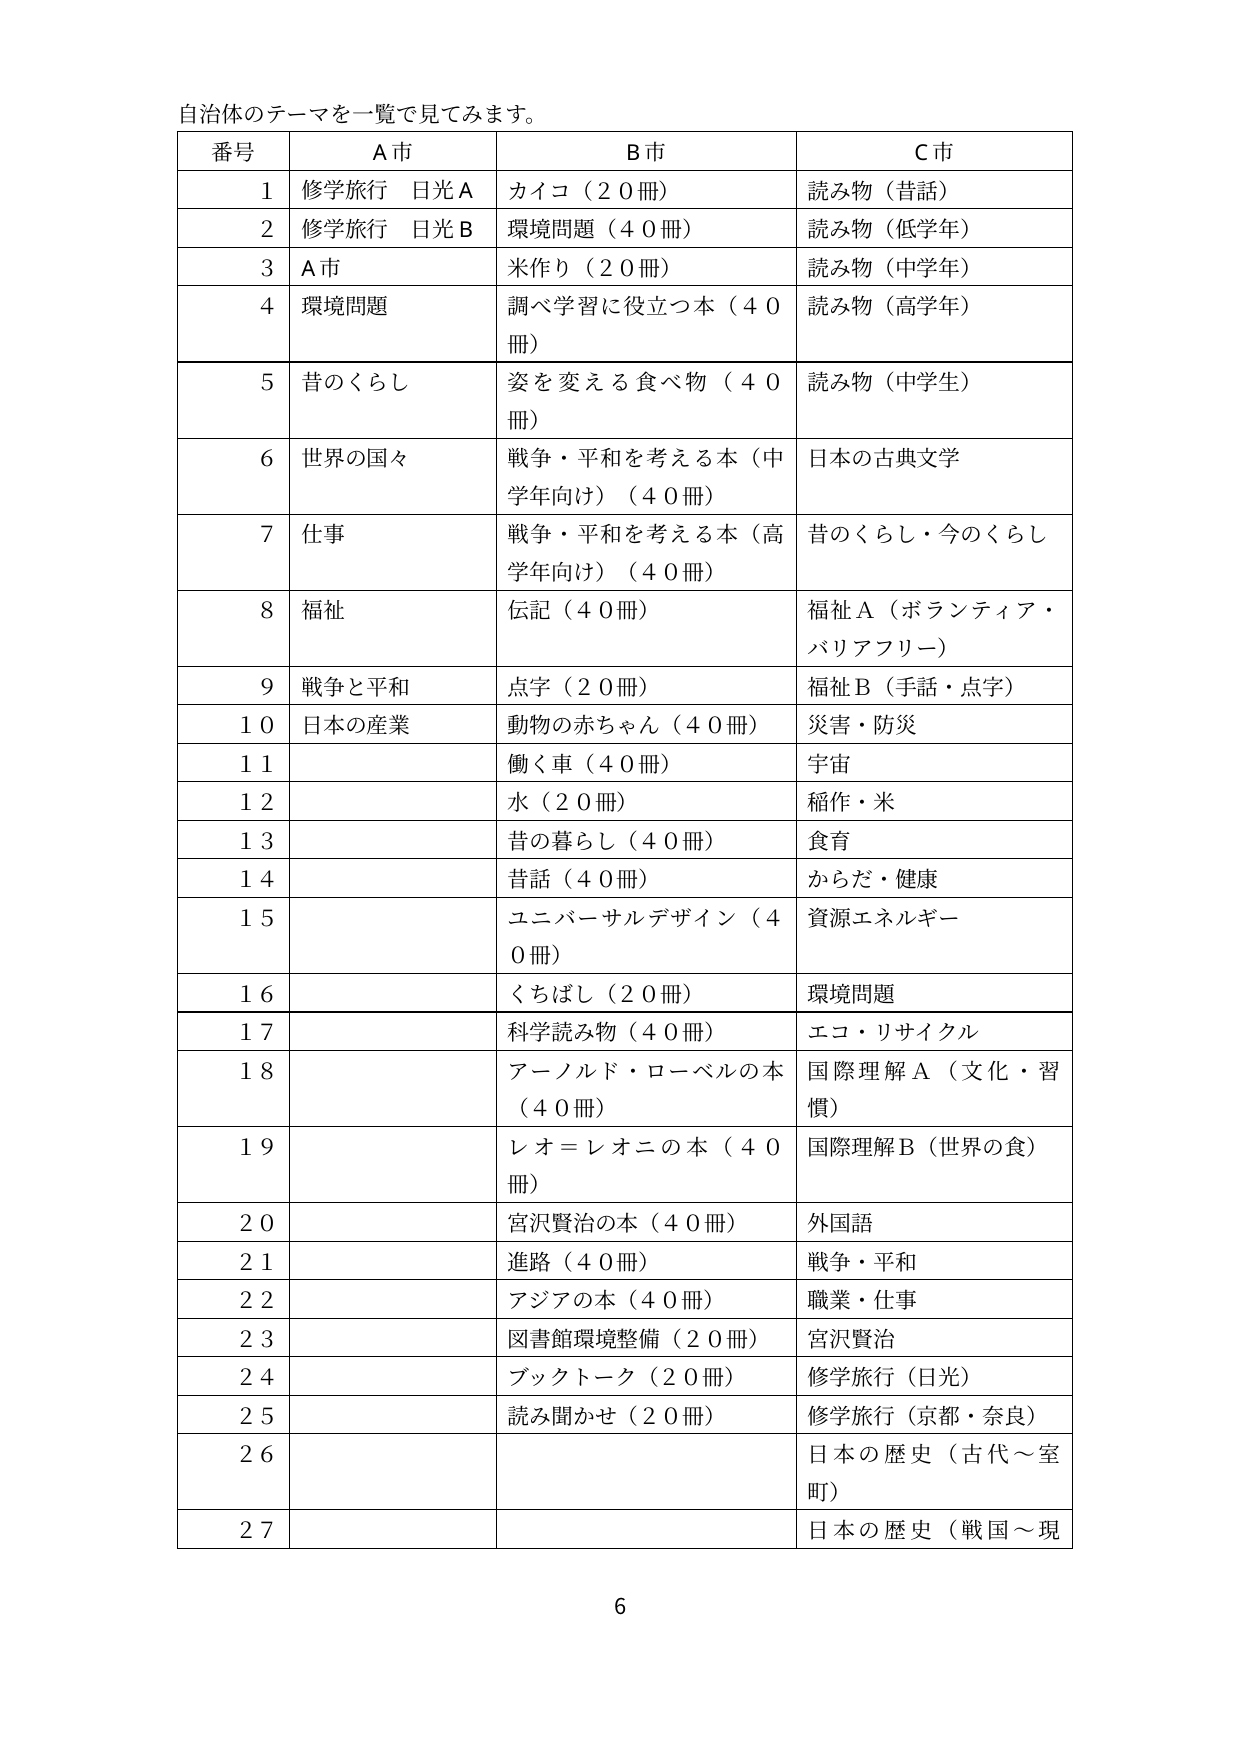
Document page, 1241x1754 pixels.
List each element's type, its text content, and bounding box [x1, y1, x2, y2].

table_cell 修学旅行（日光） [797, 1357, 1072, 1395]
table_cell [290, 821, 496, 858]
table_cell 日本の歴史（古代～室町） [797, 1434, 1072, 1509]
table_cell 読み物（中学年） [797, 248, 1072, 285]
table_cell [290, 898, 496, 973]
table_cell ２２ [178, 1280, 289, 1318]
table_cell 昔のくらし [290, 363, 496, 437]
table_cell [290, 1396, 496, 1433]
table_cell 職業・仕事 [797, 1280, 1072, 1318]
table_cell １８ [178, 1051, 289, 1126]
table_cell 宮沢賢治の本（４０冊） [497, 1203, 796, 1241]
table_cell １ [178, 171, 289, 208]
table_cell [290, 1319, 496, 1356]
table_cell [290, 1510, 496, 1548]
table_cell [290, 1127, 496, 1202]
table_cell ３ [178, 248, 289, 285]
table_cell 読み物（高学年） [797, 286, 1072, 361]
table_cell 日本の古典文学 [797, 439, 1072, 513]
table_cell 世界の国々 [290, 439, 496, 513]
table_cell からだ・健康 [797, 859, 1072, 897]
table_cell 戦争・平和を考える本（高学年向け）（４０冊） [497, 515, 796, 589]
table_cell ２４ [178, 1357, 289, 1395]
table_cell １７ [178, 1013, 289, 1050]
table_cell [290, 1242, 496, 1279]
table_cell 福祉Ａ（ボランティア・バリアフリー） [797, 591, 1072, 666]
table_cell [290, 1013, 496, 1050]
table_cell ８ [178, 591, 289, 666]
table_cell 読み物（中学生） [797, 363, 1072, 437]
table_cell [290, 974, 496, 1011]
table_cell ブックトーク（２０冊） [497, 1357, 796, 1395]
table_cell 国際理解Ａ（文化・習慣） [797, 1051, 1072, 1126]
table_cell [290, 1280, 496, 1318]
table_cell 環境問題（４０冊） [497, 209, 796, 247]
table_cell ９ [178, 667, 289, 704]
table_cell 伝記（４０冊） [497, 591, 796, 666]
table_cell ２５ [178, 1396, 289, 1433]
table_cell １３ [178, 821, 289, 858]
table_cell [497, 1510, 796, 1548]
table_cell 図書館環境整備（２０冊） [497, 1319, 796, 1356]
table_cell くちばし（２０冊） [497, 974, 796, 1011]
table_cell 科学読み物（４０冊） [497, 1013, 796, 1050]
table_cell ２６ [178, 1434, 289, 1509]
table_cell カイコ（２０冊） [497, 171, 796, 208]
table_header B市 [497, 132, 796, 170]
table_cell アーノルド・ローベルの本（４０冊） [497, 1051, 796, 1126]
table_cell 環境問題 [797, 974, 1072, 1011]
table_cell 昔の暮らし（４０冊） [497, 821, 796, 858]
table_cell 稲作・米 [797, 782, 1072, 820]
table_cell １４ [178, 859, 289, 897]
table_cell 食育 [797, 821, 1072, 858]
table_cell 戦争と平和 [290, 667, 496, 704]
table_cell エコ・リサイクル [797, 1013, 1072, 1050]
table_cell [290, 1434, 496, 1509]
table_cell 読み物（低学年） [797, 209, 1072, 247]
table_cell １６ [178, 974, 289, 1011]
table_cell [290, 744, 496, 781]
table_cell 進路（４０冊） [497, 1242, 796, 1279]
table_cell 環境問題 [290, 286, 496, 361]
table_cell ２０ [178, 1203, 289, 1241]
table_cell ユニバーサルデザイン（４０冊） [497, 898, 796, 973]
table_cell 福祉Ｂ（手話・点字） [797, 667, 1072, 704]
table_cell 日本の産業 [290, 705, 496, 743]
table_cell レオ＝レオニの本（４０冊） [497, 1127, 796, 1202]
table_cell 点字（２０冊） [497, 667, 796, 704]
table_cell 働く車（４０冊） [497, 744, 796, 781]
table_cell １１ [178, 744, 289, 781]
table_header C市 [797, 132, 1072, 170]
table_cell 米作り（２０冊） [497, 248, 796, 285]
table_cell ７ [178, 515, 289, 589]
table_cell ２７ [178, 1510, 289, 1548]
table_cell １５ [178, 898, 289, 973]
table_cell ２ [178, 209, 289, 247]
table_cell 戦争・平和 [797, 1242, 1072, 1279]
table_cell 修学旅行（京都・奈良） [797, 1396, 1072, 1433]
table_cell [290, 859, 496, 897]
table_cell 宇宙 [797, 744, 1072, 781]
table_cell アジアの本（４０冊） [497, 1280, 796, 1318]
table_cell 昔のくらし・今のくらし [797, 515, 1072, 589]
table_cell １９ [178, 1127, 289, 1202]
table_cell [290, 1051, 496, 1126]
table_cell 修学旅行 日光B [290, 209, 496, 247]
table_cell [290, 782, 496, 820]
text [177, 94, 1063, 131]
table_cell 日本の歴史（戦国～現代） [797, 1510, 1072, 1548]
table_cell 修学旅行 日光A [290, 171, 496, 208]
table_cell [290, 1357, 496, 1395]
table_cell 国際理解Ｂ（世界の食） [797, 1127, 1072, 1202]
table_cell 宮沢賢治 [797, 1319, 1072, 1356]
table_header 番号 [178, 132, 289, 170]
table_cell 水（２０冊） [497, 782, 796, 820]
table_cell 外国語 [797, 1203, 1072, 1241]
table_cell ６ [178, 439, 289, 513]
table_cell １２ [178, 782, 289, 820]
table_header A市 [290, 132, 496, 170]
table_cell 読み物（昔話） [797, 171, 1072, 208]
table_cell 仕事 [290, 515, 496, 589]
table_cell 災害・防災 [797, 705, 1072, 743]
table_cell [290, 1203, 496, 1241]
table_cell 読み聞かせ（２０冊） [497, 1396, 796, 1433]
table_cell [497, 1434, 796, 1509]
table_cell 戦争・平和を考える本（中学年向け）（４０冊） [497, 439, 796, 513]
table_cell 福祉 [290, 591, 496, 666]
table_cell ５ [178, 363, 289, 437]
table_cell 昔話（４０冊） [497, 859, 796, 897]
table_cell ２３ [178, 1319, 289, 1356]
table_cell １０ [178, 705, 289, 743]
table_cell ２１ [178, 1242, 289, 1279]
table_cell ４ [178, 286, 289, 361]
table_cell 調べ学習に役立つ本（４０冊） [497, 286, 796, 361]
table_cell 資源エネルギー [797, 898, 1072, 973]
table_cell 動物の赤ちゃん（４０冊） [497, 705, 796, 743]
table_cell 姿を変える食べ物（４０冊） [497, 363, 796, 437]
table_cell A市 [290, 248, 496, 285]
